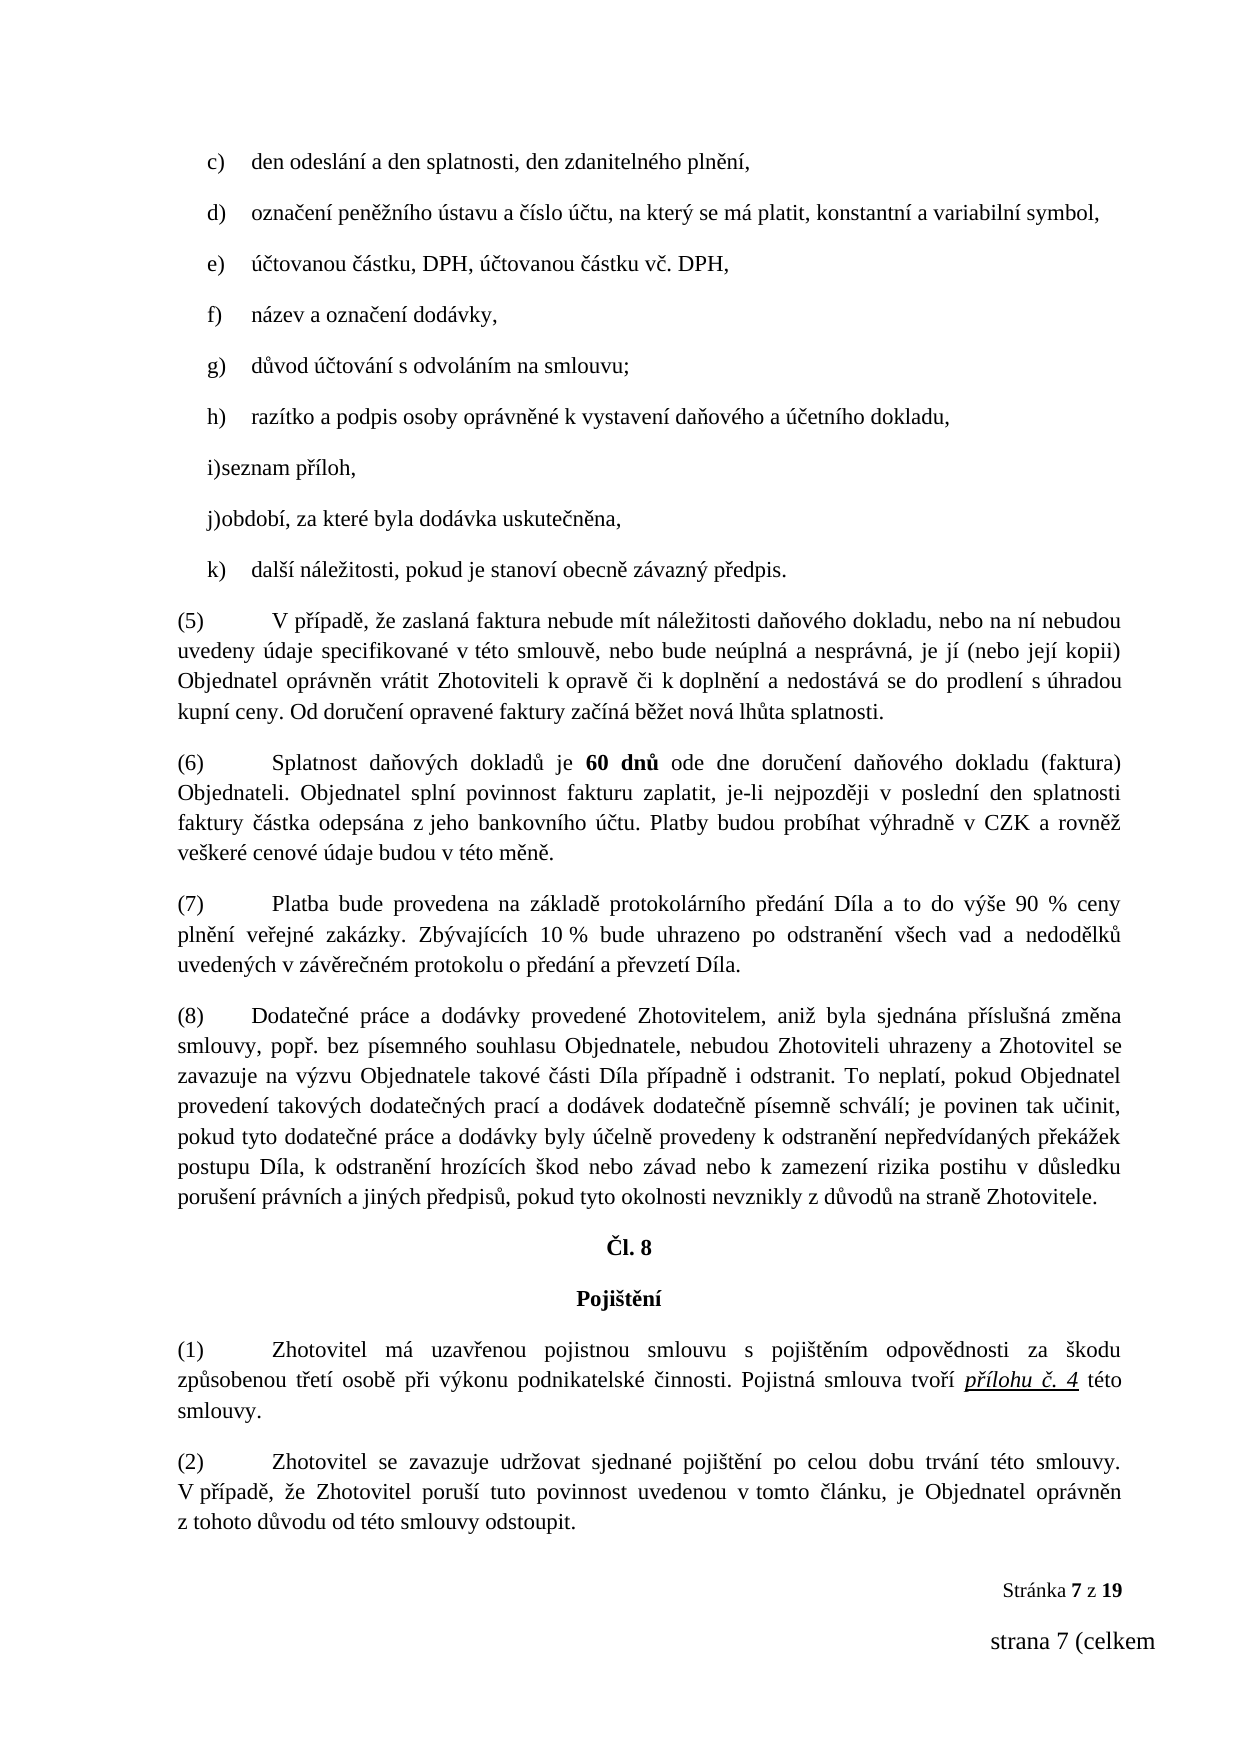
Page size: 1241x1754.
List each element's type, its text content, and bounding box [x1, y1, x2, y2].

text důvod účtování s odvoláním na smlouvu; [207, 352, 1122, 378]
text označení peněžního ústavu a číslo účtu, na který se má platit, konstantní a variabilní symbol, [207, 199, 1122, 225]
text další náležitosti, pokud je stanoví obecně závazný předpis. [207, 556, 1122, 582]
text razítko a podpis osoby oprávněné k vystavení daňového a účetního dokladu, [207, 403, 1122, 429]
text den odeslání a den splatnosti, den zdanitelného plnění, [207, 148, 1122, 174]
text účtovanou částku, DPH, účtovanou částku vč. DPH, [207, 250, 1122, 276]
text Platba bude provedena na základě protokolárního předání Díla a to do výše 90 % ceny plnění veřejné zakázky. Zbývajících 10 % bude uhrazeno po odstranění všech vad a nedodělků uvedených v závěrečném protokolu o předání a převzetí Díla. [177, 890, 1122, 977]
text období, za které byla dodávka uskutečněna, [207, 505, 1122, 531]
text Dodatečné práce a dodávky provedené Zhotovitelem, aniž byla sjednána příslušná změna smlouvy, popř. bez písemného souhlasu Objednatele, nebudou Zhotoviteli uhrazeny a Zhotovitel se zavazuje na výzvu Objednatele takové části Díla případně i odstranit. To neplatí, pokud Objednatel provedení takových dodatečných prací a dodávek dodatečně písemně schválí; je povinen tak učinit, pokud tyto dodatečné práce a dodávky byly účelně provedeny k odstranění nepředvídaných překážek postupu Díla, k odstranění hrozících škod nebo závad nebo k zamezení rizika postihu v důsledku porušení právních a jiných předpisů, pokud tyto okolnosti nevznikly z důvodů na straně Zhotovitele. [177, 1002, 1122, 1209]
text seznam příloh, [207, 454, 1122, 480]
text Zhotovitel se zavazuje udržovat sjednané pojištění po celou dobu trvání této smlouvy. V případě, že Zhotovitel poruší tuto povinnost uvedenou v tomto článku, je Objednatel oprávněn z tohoto důvodu od této smlouvy odstoupit. [177, 1448, 1122, 1534]
text Splatnost daňových dokladů je 60 dnů ode dne doručení daňového dokladu (faktura) Objednateli. Objednatel splní povinnost fakturu zaplatit, je-li nejpozději v poslední den splatnosti faktury částka odepsána z jeho bankovního účtu. Platby budou probíhat výhradně v CZK a rovněž veškeré cenové údaje budou v této měně. [177, 749, 1122, 866]
text V případě, že zaslaná faktura nebude mít náležitosti daňového dokladu, nebo na ní nebudou uvedeny údaje specifikované v této smlouvě, nebo bude neúplná a nesprávná, je jí (nebo její kopii) Objednatel oprávněn vrátit Zhotoviteli k opravě či k doplnění a nedostává se do prodlení s úhradou kupní ceny. Od doručení opravené faktury začíná běžet nová lhůta splatnosti. [177, 607, 1122, 724]
text Zhotovitel má uzavřenou pojistnou smlouvu s pojištěním odpovědnosti za škodu způsobenou třetí osobě při výkonu podnikatelské činnosti. Pojistná smlouva tvoří přílohu č. 4 této smlouvy. [177, 1336, 1122, 1423]
list Pojištění [576, 1285, 1110, 1312]
text název a označení dodávky, [207, 301, 1122, 327]
